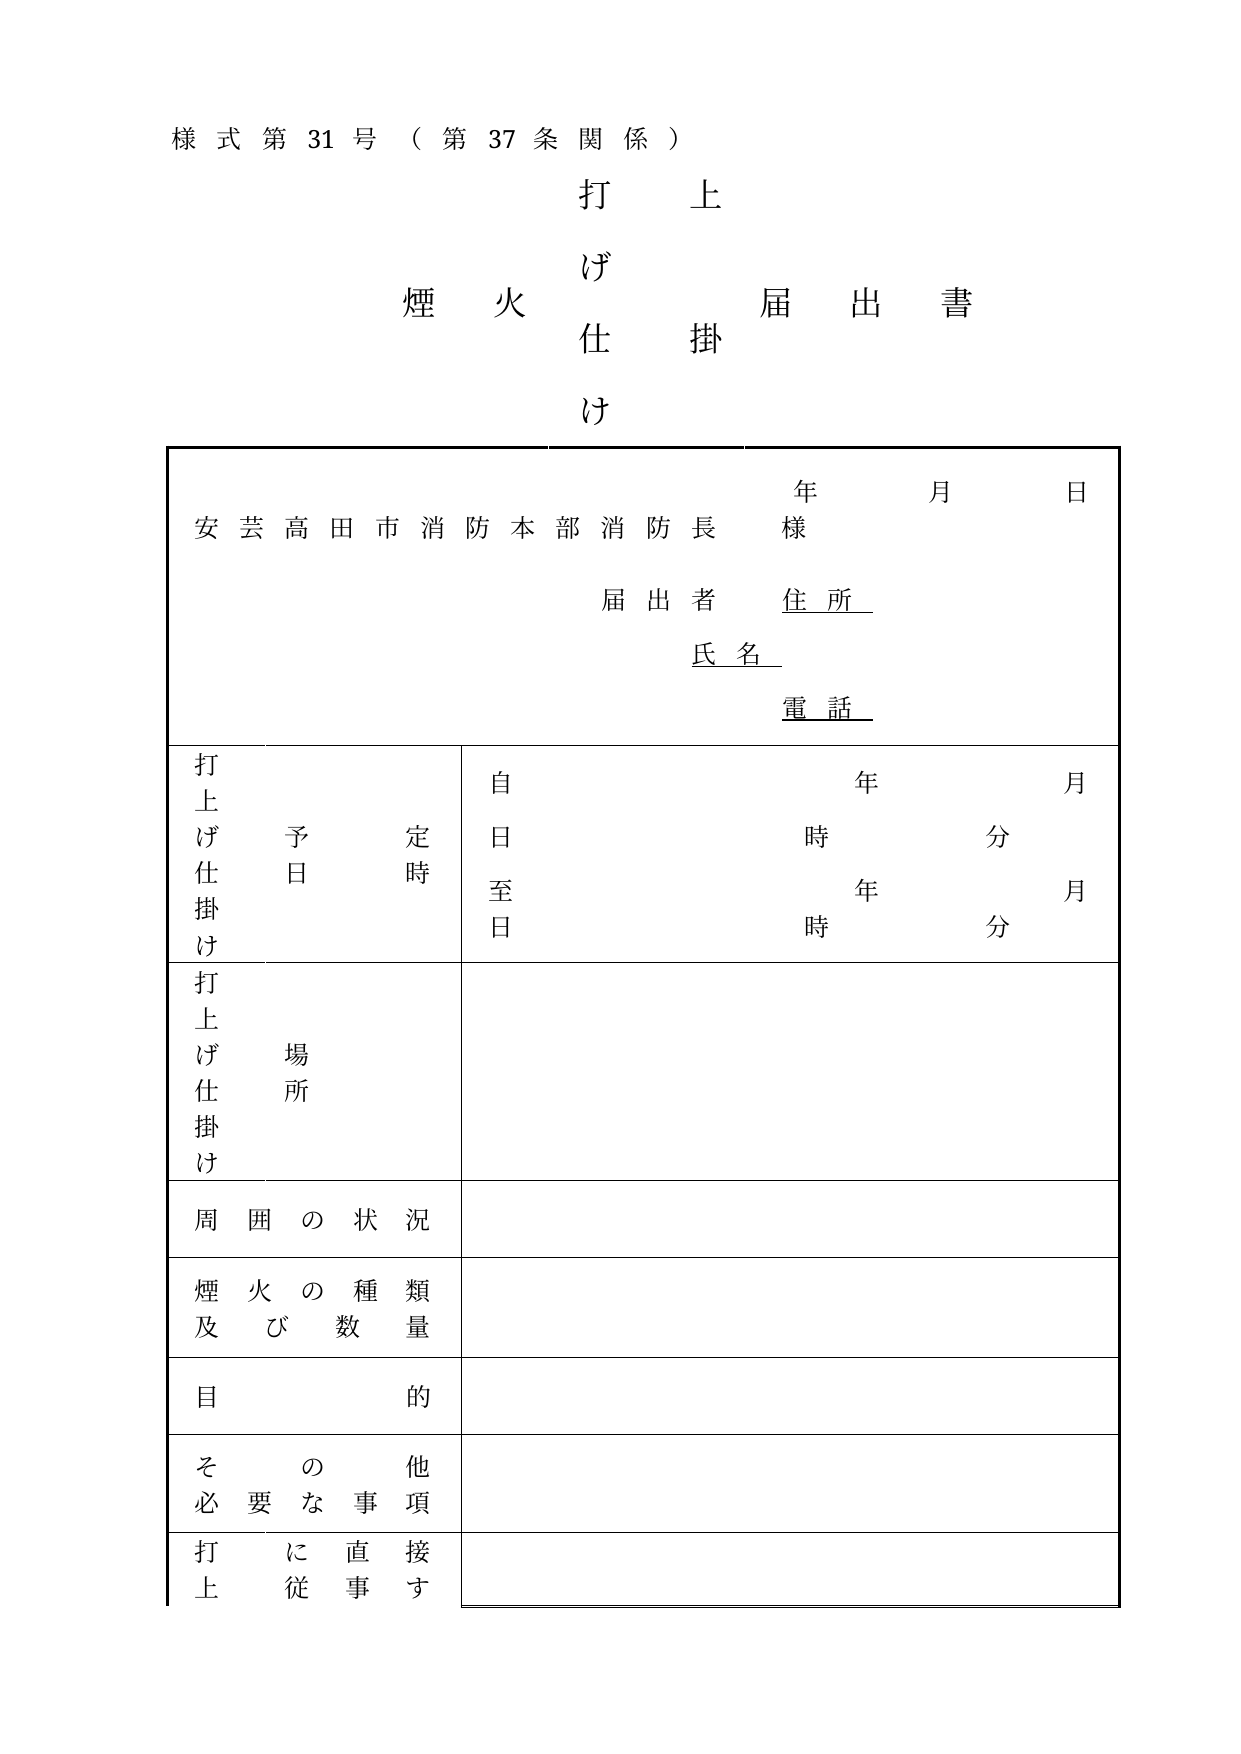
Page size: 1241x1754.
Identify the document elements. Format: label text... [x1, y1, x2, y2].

table_cell 場 所 [266, 963, 461, 1179]
table_cell 打上げ 仕掛け [169, 1533, 265, 1605]
table_cell [462, 1258, 1118, 1357]
table_cell 予 定 日 時 [266, 746, 461, 962]
table_header 煙 火 [168, 157, 548, 446]
table_cell 周囲の状況 [169, 1181, 461, 1257]
table_cell [462, 1181, 1118, 1257]
table_header 届 出 書 [745, 157, 1119, 446]
table_cell 自 年 月 日 時 分 至 年 月 日 時 分 [462, 746, 1118, 962]
table_cell 年 月 日 安芸高田市消防本部消防長 様 届出者 住所 氏名 電話 [169, 449, 1118, 745]
table_cell 目的 [169, 1358, 461, 1434]
table_cell [462, 1533, 1118, 1605]
text 様式第31号（第37条関係） [149, 120, 1121, 156]
table_cell [462, 1435, 1118, 1532]
table_cell [462, 963, 1118, 1179]
table_cell 打上げ 仕掛け [169, 746, 265, 962]
table_cell に直接従事する [266, 1533, 461, 1605]
table_cell 煙火の種類 及び数量 [169, 1258, 461, 1357]
table_cell その他 必要な事項 [169, 1435, 461, 1532]
table_cell 打上げ 仕掛け [169, 963, 265, 1179]
table_header 打 上 げ 仕 掛 け [549, 157, 744, 446]
table_cell [462, 1358, 1118, 1434]
